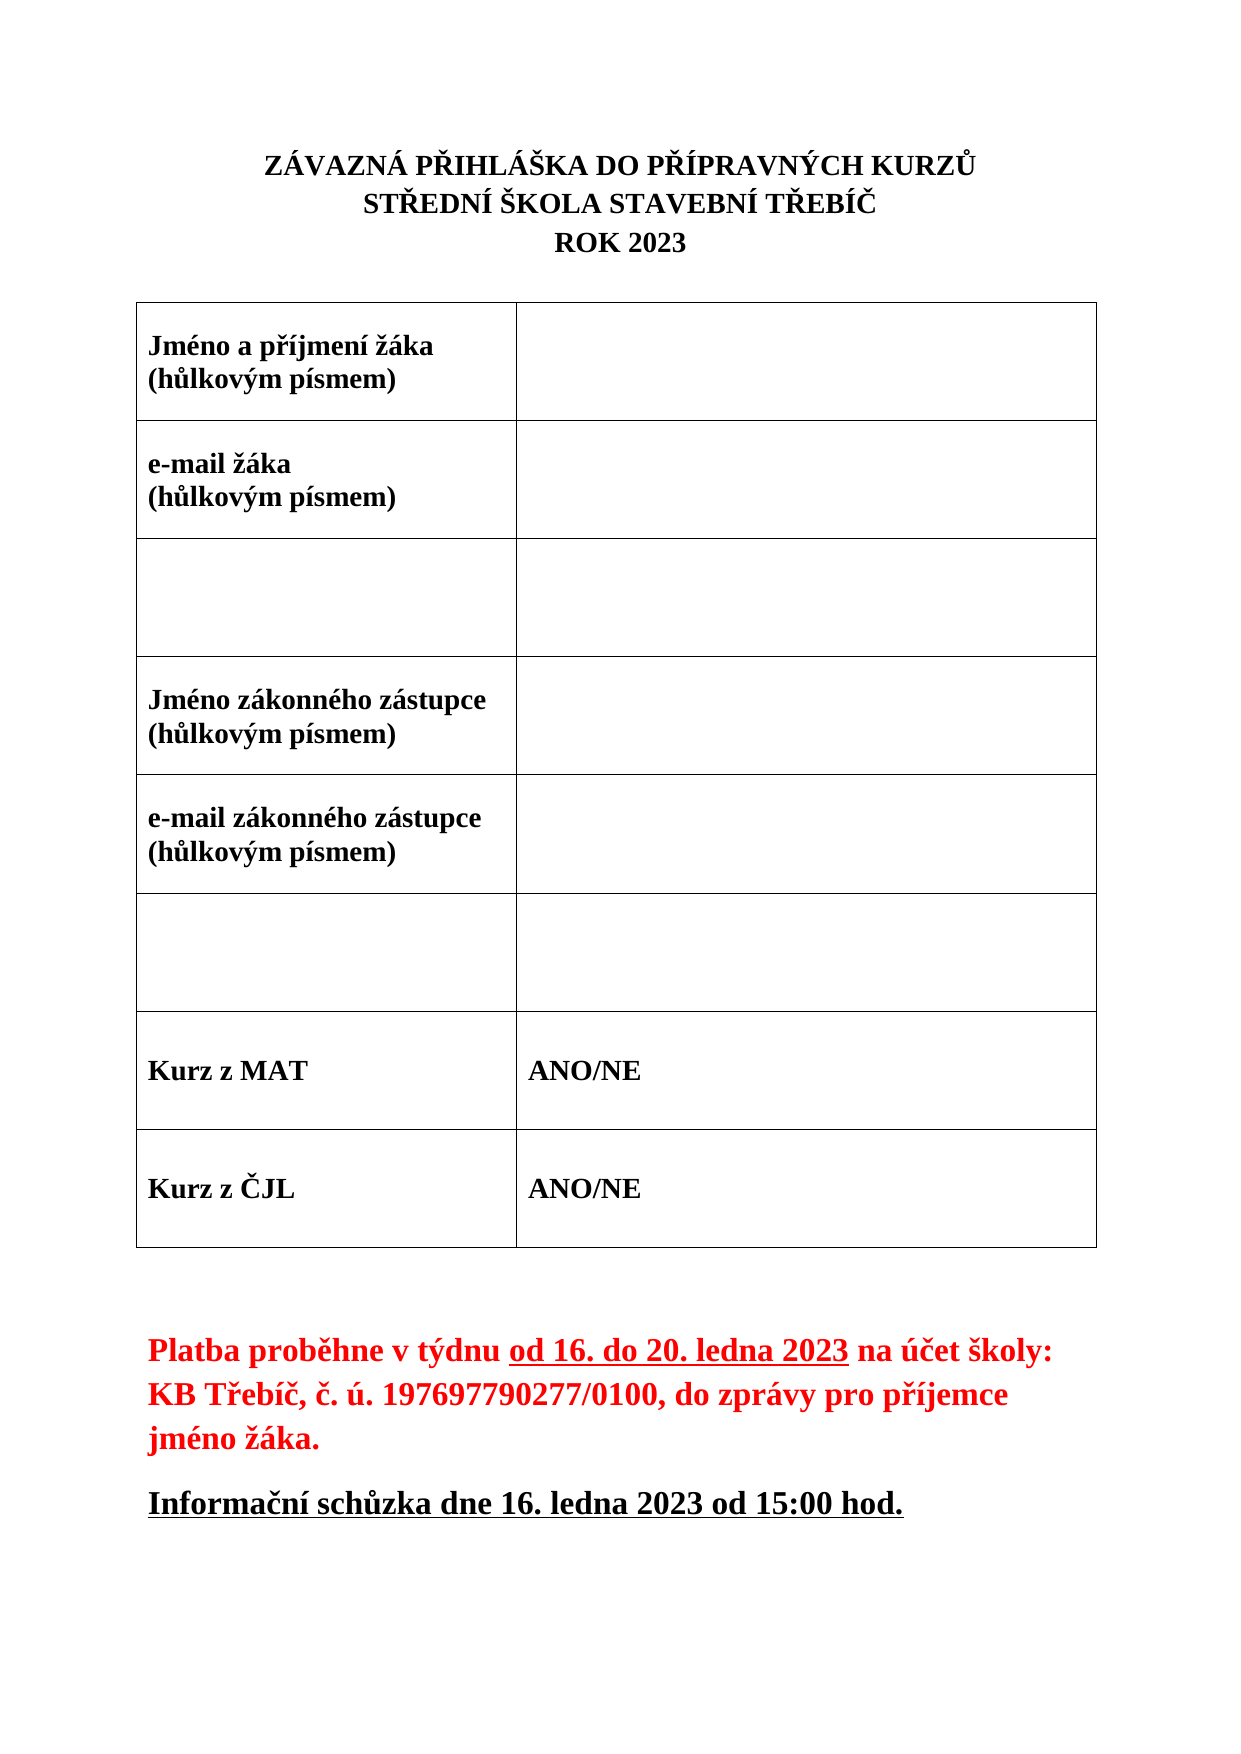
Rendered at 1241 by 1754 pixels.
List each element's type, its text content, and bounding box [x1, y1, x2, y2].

text STŘEDNÍ ŠKOLA STAVEBNÍ TŘEBÍČ [148, 186, 1093, 220]
table_cell [517, 894, 1096, 1011]
table_cell ANO/NE [517, 1012, 1096, 1129]
table_cell Jméno zákonného zástupce (hůlkovým písmem) [137, 657, 516, 774]
text Informační schůzka dne 16. ledna 2023 od 15:00 hod. [148, 1483, 1093, 1522]
table_cell [517, 775, 1096, 892]
table_cell e-mail zákonného zástupce (hůlkovým písmem) [137, 775, 516, 892]
table_cell Kurz z ČJL [137, 1130, 516, 1247]
text KB Třebíč, č. ú. 197697790277/0100, do zprávy pro příjemce jméno žáka. [148, 1374, 1093, 1457]
table_cell ANO/NE [517, 1130, 1096, 1247]
table_header Jméno a příjmení žáka (hůlkovým písmem) [137, 303, 516, 420]
text ROK 2023 [148, 225, 1093, 258]
table_cell e-mail žáka (hůlkovým písmem) [137, 421, 516, 538]
table_cell [517, 657, 1096, 774]
text ZÁVAZNÁ PŘIHLÁŠKA DO PŘÍPRAVNÝCH KURZŮ [148, 148, 1093, 181]
table_cell [137, 539, 516, 656]
table_cell [517, 421, 1096, 538]
table_cell Kurz z MAT [137, 1012, 516, 1129]
table_cell [517, 539, 1096, 656]
table_header [517, 303, 1096, 420]
text Platba proběhne v týdnu od 16. do 20. ledna 2023 na účet školy: [148, 1330, 1093, 1369]
table_cell [137, 894, 516, 1011]
